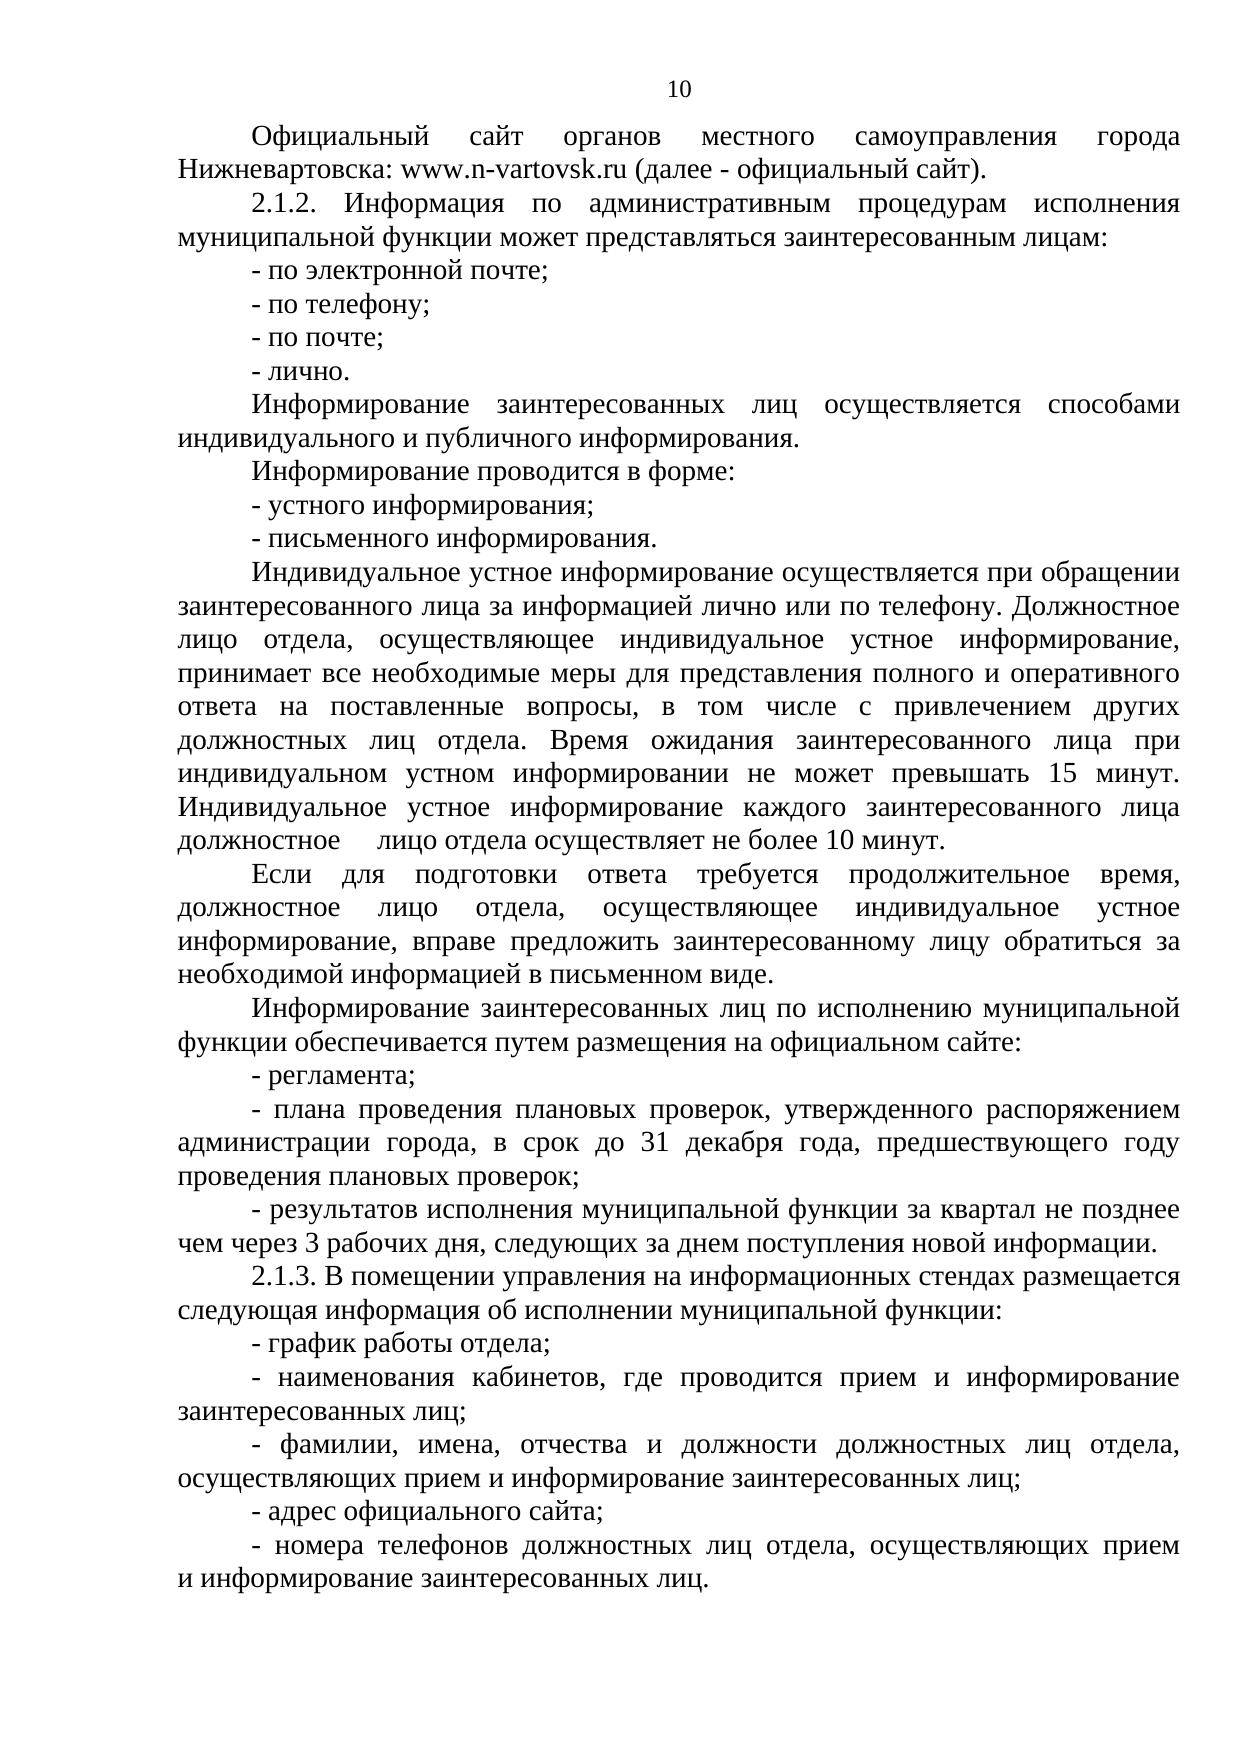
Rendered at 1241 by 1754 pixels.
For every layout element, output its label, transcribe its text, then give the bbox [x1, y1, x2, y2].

text - лично. [177, 353, 1181, 386]
text - по электронной почте; [177, 252, 1181, 286]
text - устного информирования; [177, 487, 1181, 521]
text 2.1.2. Информация по административным процедурам исполнения муниципальной функции может представляться заинтересованным лицам: [177, 185, 1181, 252]
text - адрес официального сайта; [177, 1493, 1181, 1527]
text 2.1.3. В помещении управления на информационных стендах размещается следующая информация об исполнении муниципальной функции: [177, 1258, 1181, 1326]
text Информирование проводится в форме: [177, 453, 1181, 487]
text - по телефону; [177, 286, 1181, 319]
text - график работы отдела; [177, 1326, 1181, 1359]
text - плана проведения плановых проверок, утвержденного распоряжением администрации города, в срок до 31 декабря года, предшествующего году проведения плановых проверок; [177, 1091, 1181, 1191]
text - регламента; [177, 1057, 1181, 1091]
text Если для подготовки ответа требуется продолжительное время, должностное лицо отдела, осуществляющее индивидуальное устное информирование, вправе предложить заинтересованному лицу обратиться за необходимой информацией в письменном виде. [177, 856, 1181, 990]
text Информирование заинтересованных лиц осуществляется способами индивидуального и публичного информирования. [177, 386, 1181, 453]
text Информирование заинтересованных лиц по исполнению муниципальной функции обеспечивается путем размещения на официальном сайте: [177, 990, 1181, 1057]
text - фамилии, имена, отчества и должности должностных лиц отдела, осуществляющих прием и информирование заинтересованных лиц; [177, 1426, 1181, 1493]
text Индивидуальное устное информирование осуществляется при обращении заинтересованного лица за информацией лично или по телефону. Должностное лицо отдела, осуществляющее индивидуальное устное информирование, принимает все необходимые меры для представления полного и оперативного ответа на поставленные вопросы, в том числе с привлечением других должностных лиц отдела. Время ожидания заинтересованного лица при индивидуальном устном информировании не может превышать 15 минут. Индивидуальное устное информирование каждого заинтересованного лица должностное лицо отдела осуществляет не более 10 минут. [177, 554, 1181, 856]
text - результатов исполнения муниципальной функции за квартал не позднее чем через 3 рабочих дня, следующих за днем поступления новой информации. [177, 1191, 1181, 1258]
text Официальный сайт органов местного самоуправления города Нижневартовска: www.n-vartovsk.ru (далее - официальный сайт). [177, 118, 1181, 185]
text - по почте; [177, 319, 1181, 353]
text - наименования кабинетов, где проводится прием и информирование заинтересованных лиц; [177, 1359, 1181, 1426]
text - письменного информирования. [177, 521, 1181, 554]
text - номера телефонов должностных лиц отдела, осуществляющих прием и информирование заинтересованных лиц. [177, 1527, 1181, 1594]
